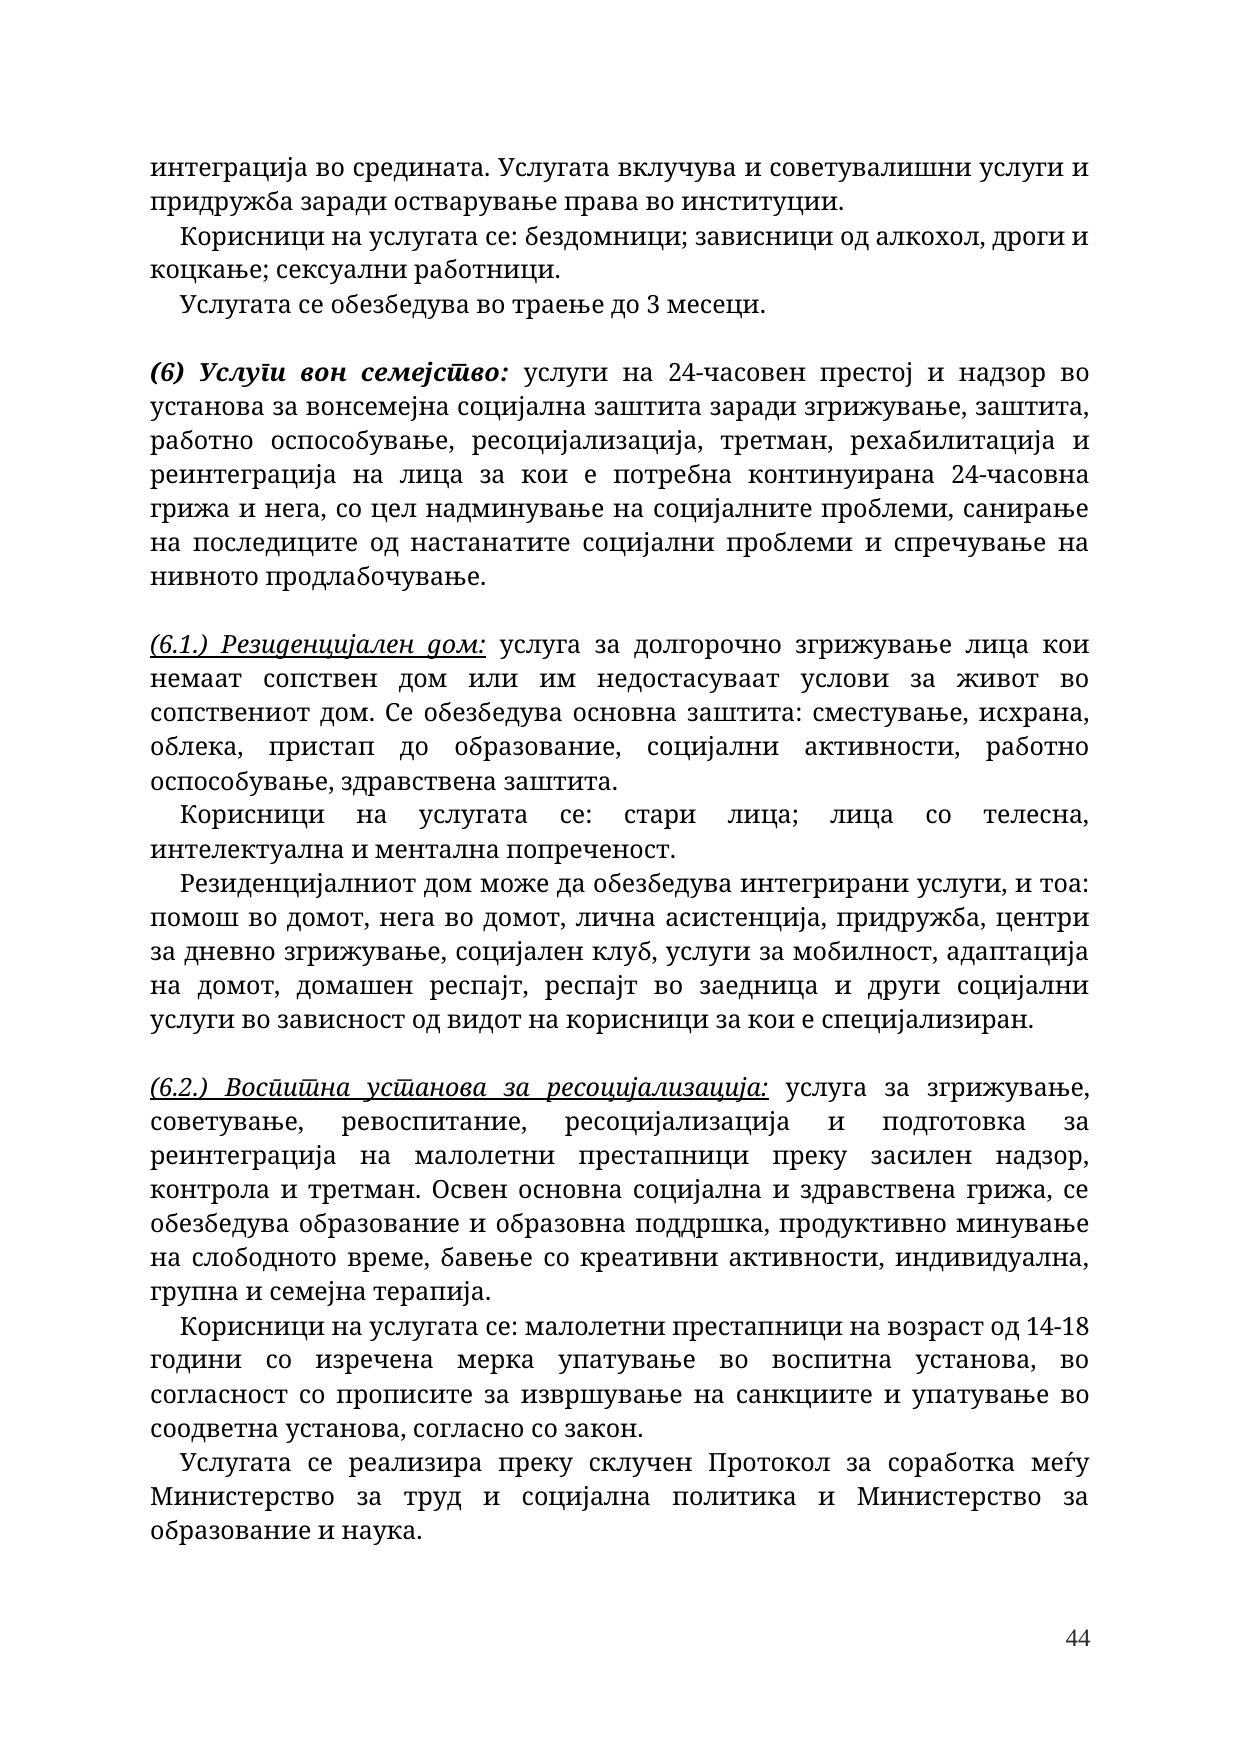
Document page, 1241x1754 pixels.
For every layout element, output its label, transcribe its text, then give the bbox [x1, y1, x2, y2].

text Резиденцијалниот дом може да обезбедува интегрирани услуги, и тоа: помош во домот, нега во домот, лична асистенција, придружба, центри за дневно згрижување, социјален клуб, услуги за мобилност, адаптација на домот, домашен респајт, респајт во заедница и други социјални услуги во зависност од видот на корисници за кои е специјализиран. [150, 865, 1090, 1036]
text Корисници на услугата се: бездомници; зависници од алкохол, дроги и коцкање; сексуални работници. [150, 218, 1090, 286]
text (6.2.) Воспитна установа за ресоцијализација: услуга за згрижување, советување, ревоспитание, ресоцијализација и подготовка за реинтеграција на малолетни престапници преку засилен надзор, контрола и третман. Освен основна социјална и здравствена грижа, се обезбедува образование и образовна поддршка, продуктивно минување на слободното време, бавење со креативни активности, индивидуална, групна и семејна терапија. [150, 1070, 1090, 1308]
list Услугата се реализира преку склучен Протокол за соработка меѓу Министерство за труд и социјална политика и Министерство за образование и наука. [150, 1444, 1090, 1547]
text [150, 150, 1090, 218]
text (6) Услуги вон семејство: услуги на 24-часовен престој и надзор во установа за вонсемејна социјална заштита заради згрижување, заштита, работно оспособување, ресоцијализација, третман, рехабилитација и реинтеграција на лица за кои е потребна континуирана 24-часовна грижа и нега, со цел надминување на социјалните проблеми, санирање на последиците од настанатите социјални проблеми и спречување на нивното продлабочување. [150, 354, 1090, 593]
text (6.1.) Резиденцијален дом: услуга за долгорочно згрижување лица кои немаат сопствен дом или им недостасуваат услови за живот во сопствениот дом. Се обезбедува основна заштита: сместување, исхрана, облека, пристап до образование, социјални активности, работно оспособување, здравствена заштита. [150, 627, 1090, 797]
text Корисници на услугата се: стари лица; лица со телесна, интелектуална и ментална попреченост. [150, 797, 1090, 865]
text Услугата се обезбедува во траење до 3 месеци. [150, 286, 1090, 320]
text Корисници на услугата се: малолетни престапници на возраст од 14-18 години со изречена мерка упатување во воспитна установа, во согласност со прописите за извршување на санкциите и упатување во соодветна установа, согласно со закон. [150, 1308, 1090, 1444]
